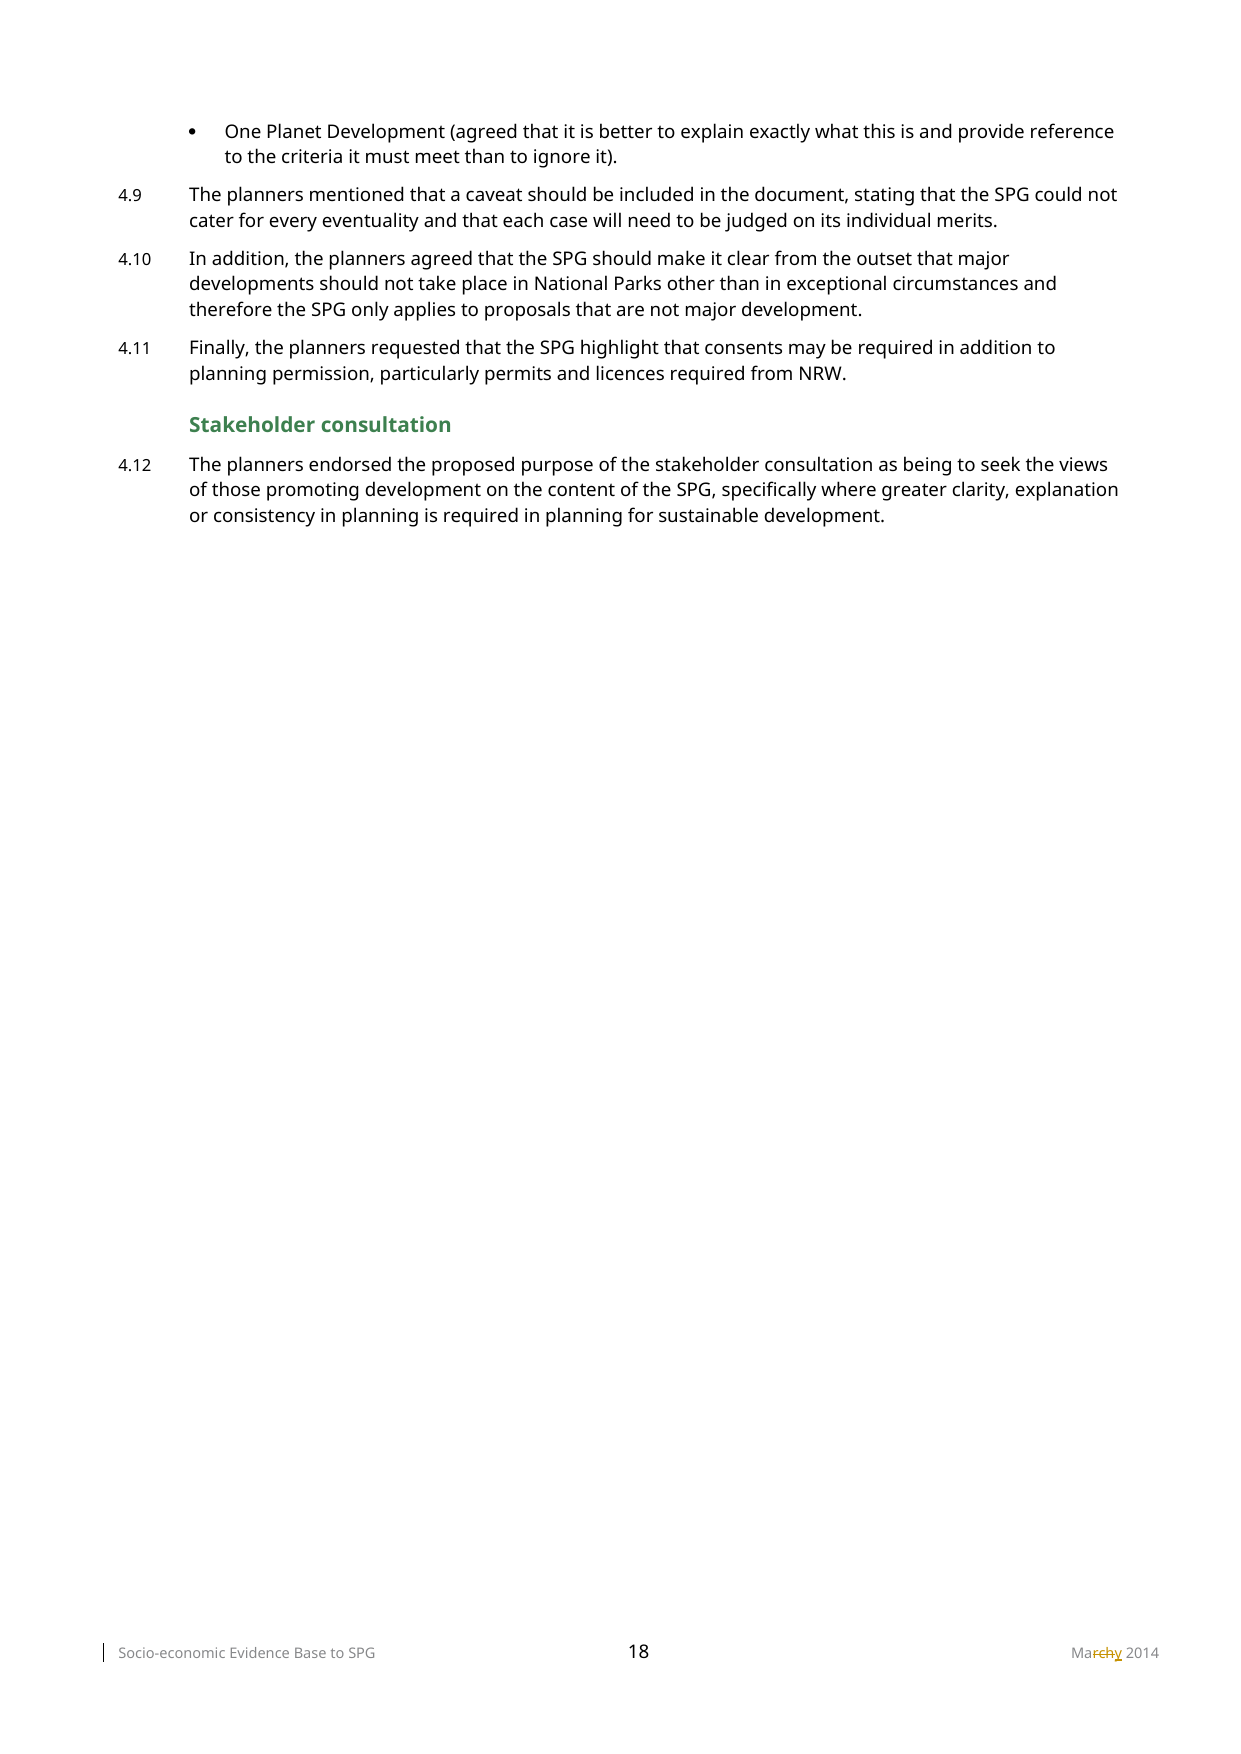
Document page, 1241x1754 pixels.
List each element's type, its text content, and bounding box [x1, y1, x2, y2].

text In addition, the planners agreed that the SPG should make it clear from the outset that major developments should not take place in National Parks other than in exceptional circumstances and therefore the SPG only applies to proposals that are not major development. [118, 245, 1122, 322]
text The planners mentioned that a caveat should be included in the document, stating that the SPG could not cater for every eventuality and that each case will need to be judged on its individual merits. [118, 182, 1122, 233]
text The planners endorsed the proposed purpose of the stakeholder consultation as being to seek the views of those promoting development on the content of the SPG, specifically where greater clarity, explanation or consistency in planning is required in planning for sustainable development. [118, 451, 1122, 528]
text Finally, the planners requested that the SPG highlight that consents may be required in addition to planning permission, particularly permits and licences required from NRW. [118, 334, 1122, 385]
text One Planet Development (agreed that it is better to explain exactly what this is and provide reference to the criteria it must meet than to ignore it). [189, 118, 1122, 169]
subtitle Stakeholder consultation [189, 410, 1122, 439]
